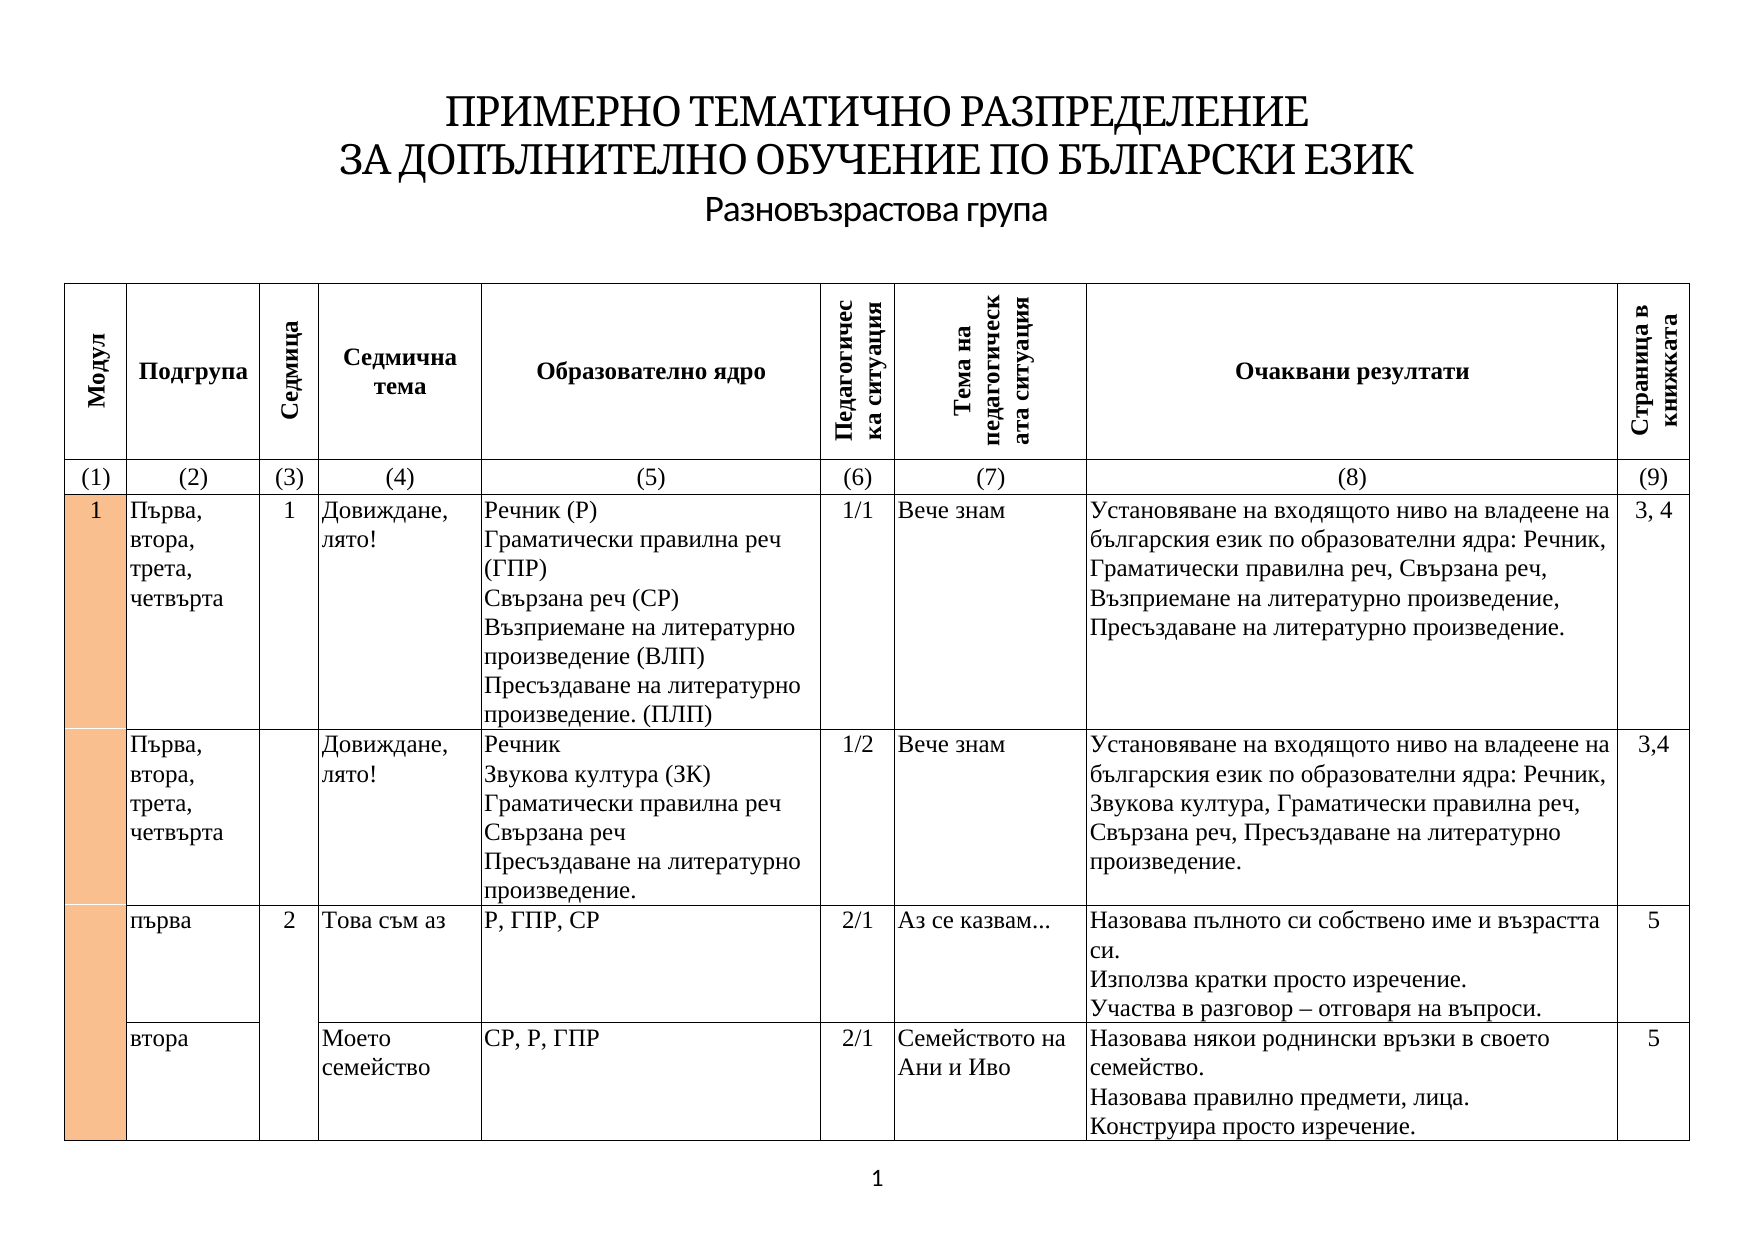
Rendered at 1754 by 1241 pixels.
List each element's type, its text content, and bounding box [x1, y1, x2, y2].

table_cell 2/1 [821, 1023, 894, 1140]
table_cell (2) [127, 460, 259, 494]
table_cell (6) [821, 460, 894, 494]
table_cell (4) [319, 460, 481, 494]
table_cell Вече знам [895, 730, 1086, 904]
table_cell първа [127, 906, 259, 1022]
table_cell 1 [65, 495, 126, 728]
title ПРИМЕРНО ТЕМАТИЧНО РАЗПРЕДЕЛЕНИЕ ЗА ДОПЪЛНИТЕЛНО ОБУЧЕНИЕ ПО БЪЛГАРСКИ ЕЗИК [59, 89, 1695, 184]
table_header Образователно ядро [482, 284, 820, 459]
table_cell [65, 905, 126, 1022]
table_header Тема на педагогическата ситуация [895, 284, 1086, 459]
table_cell Назовава пълното си собствено име и възрастта си. Използва кратки просто изречение. Участва в разговор – отговаря на въпроси. [1087, 906, 1617, 1022]
table_cell (8) [1087, 460, 1617, 494]
table_cell (1) [65, 460, 126, 494]
table_cell Довиждане, лято! [319, 495, 481, 728]
table_cell 5 [1618, 906, 1689, 1022]
table_header Страница в книжката [1618, 284, 1689, 459]
table_cell Това съм аз [319, 906, 481, 1022]
table_cell Първа, втора, трета, четвърта [127, 495, 259, 728]
table_header Очаквани резултати [1087, 284, 1617, 459]
table_cell 2 [260, 906, 318, 1022]
title Разновъзрастова група [59, 184, 1695, 230]
table_cell Речник (Р) Граматически правилна реч (ГПР) Свързана реч (СР) Възприемане на литературно произведение (ВЛП) Пресъздаване на литературно произведение. (ПЛП) [482, 495, 820, 728]
table_cell Речник Звукова култура (ЗК) Граматически правилна реч Свързана реч Пресъздаване на литературно произведение. [482, 730, 820, 904]
table_cell [65, 1022, 126, 1140]
table_cell Р, ГПР, СР [482, 906, 820, 1022]
table_cell Вече знам [895, 495, 1086, 728]
table_cell Назовава някои роднински връзки в своето семейство. Назовава правилно предмети, лица. Конструира просто изречение. [1087, 1023, 1617, 1140]
table_cell Първа, втора, трета, четвърта [127, 730, 259, 904]
table_cell Довиждане, лято! [319, 730, 481, 904]
table_header Седмица [260, 284, 318, 459]
table_cell 1/2 [821, 730, 894, 904]
table_cell (5) [482, 460, 820, 494]
table_cell 3,4 [1618, 730, 1689, 904]
table_cell [260, 730, 318, 904]
table_cell 2/1 [821, 906, 894, 1022]
table_cell Семейството на Ани и Иво [895, 1023, 1086, 1140]
table_header Подгрупа [127, 284, 259, 459]
table_cell (9) [1618, 460, 1689, 494]
table_cell Моето семейство [319, 1023, 481, 1140]
table_cell 1/1 [821, 495, 894, 728]
table_header Модул [65, 284, 126, 459]
table_cell СР, Р, ГПР [482, 1023, 820, 1140]
table_cell 1 [260, 495, 318, 728]
table_cell Установяване на входящото ниво на владеене на българския език по образователни ядра: Речник, Звукова култура, Граматически правилна реч, Свързана реч, Пресъздаване на литературно произведение. [1087, 730, 1617, 904]
table_cell 3, 4 [1618, 495, 1689, 728]
table_cell 5 [1618, 1023, 1689, 1140]
table_cell [260, 1022, 318, 1140]
table_cell (7) [895, 460, 1086, 494]
table_header Педагогическа ситуация [821, 284, 894, 459]
table_cell (3) [260, 460, 318, 494]
table_cell Аз се казвам... [895, 906, 1086, 1022]
table_header Седмична тема [319, 284, 481, 459]
table_cell втора [127, 1023, 259, 1140]
table_cell [65, 729, 126, 904]
table_cell Установяване на входящото ниво на владеене на българския език по образователни ядра: Речник, Граматически правилна реч, Свързана реч, Възприемане на литературно произведение, Пресъздаване на литературно произведение. [1087, 495, 1617, 728]
